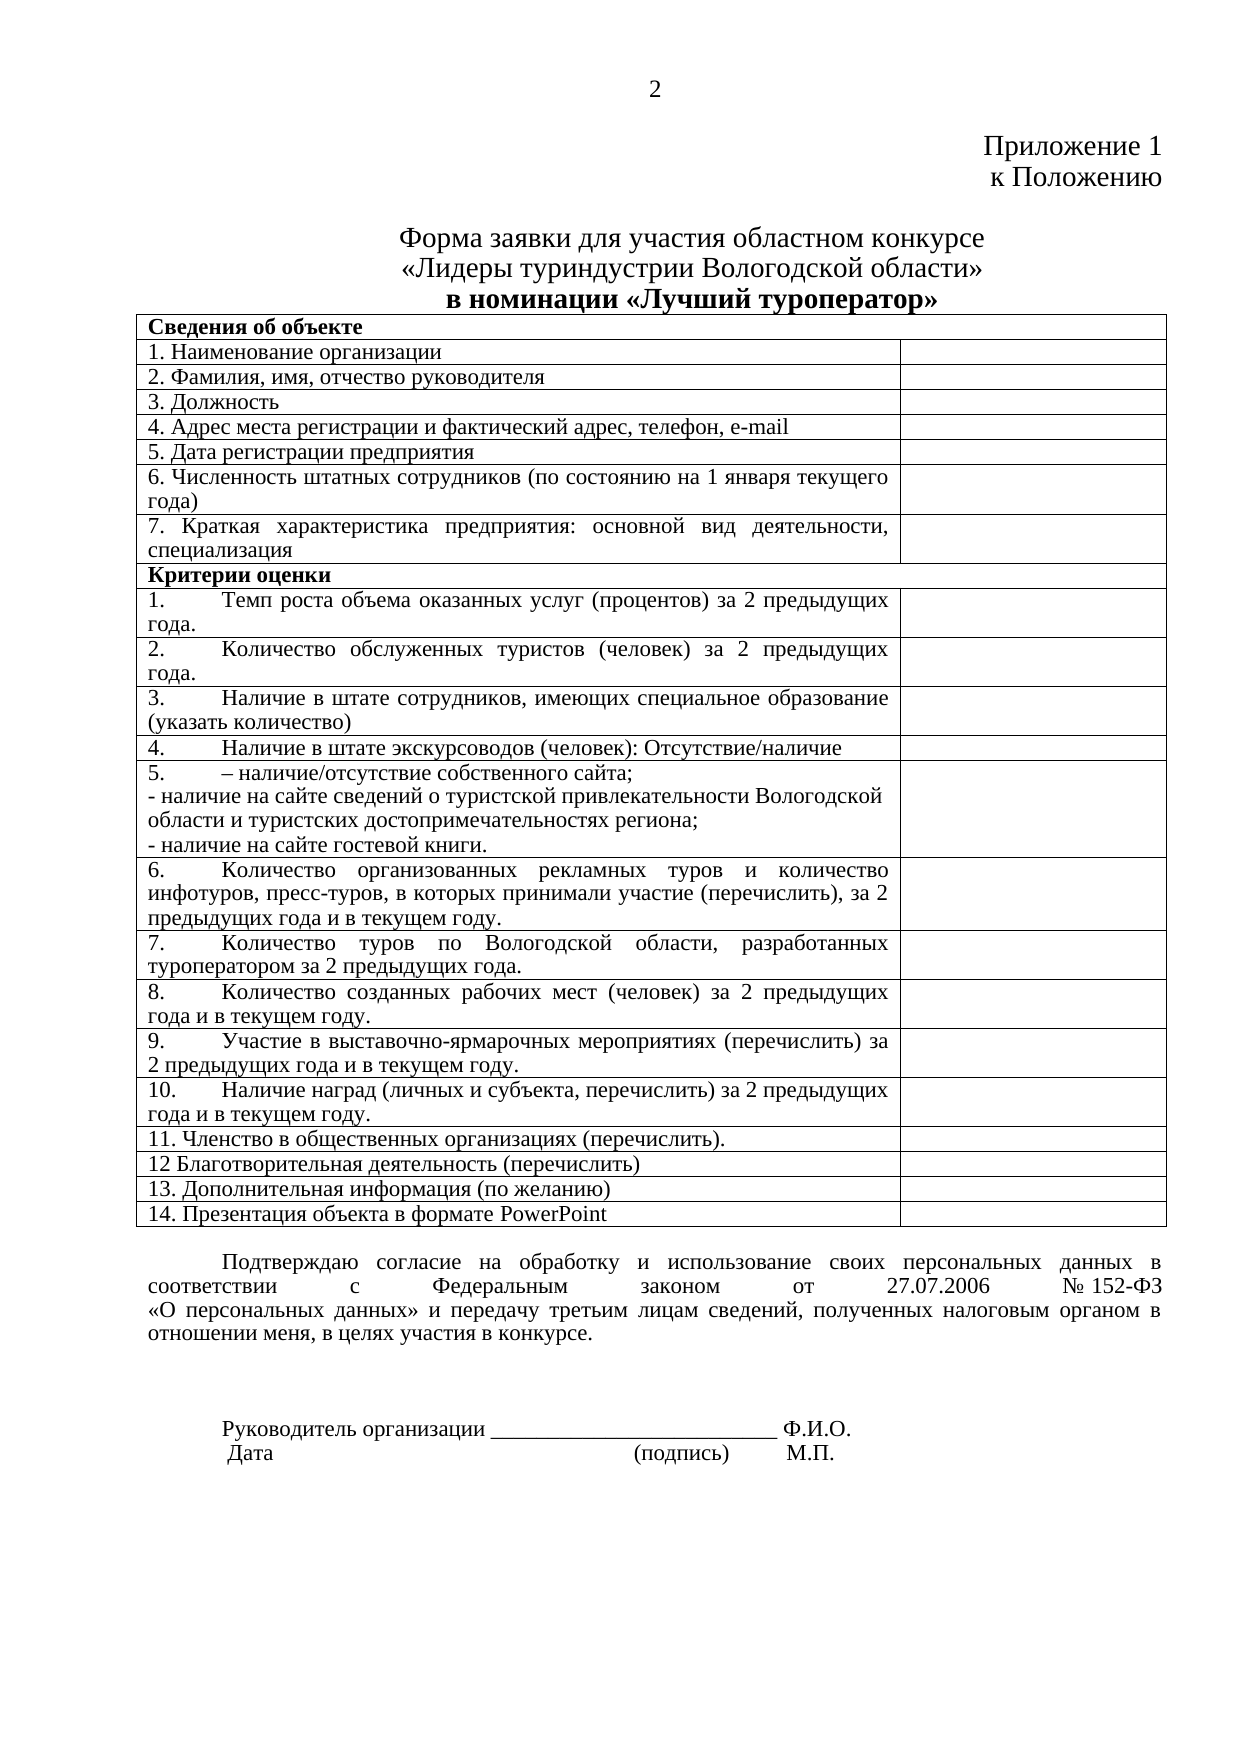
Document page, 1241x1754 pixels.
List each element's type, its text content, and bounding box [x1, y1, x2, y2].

text Приложение 1 [148, 131, 1162, 162]
table_cell Участие в выставочно-ярмарочных мероприятиях (перечислить) за 2 предыдущих года и в текущем году. [137, 1029, 900, 1077]
table_cell [901, 340, 1166, 364]
table_cell [901, 1177, 1166, 1201]
table_header Сведения об объекте [137, 315, 1166, 339]
table_cell Наличие наград (личных и субъекта, перечислить) за 2 предыдущих года и в текущем году. [137, 1078, 900, 1126]
table_cell [901, 761, 1166, 857]
table_cell [901, 931, 1166, 979]
table_cell [901, 687, 1166, 735]
table_cell 14. Презентация объекта в формате PowerPoint [137, 1202, 900, 1226]
text в номинации «Лучший туроператор» [148, 284, 1162, 314]
text «Лидеры туриндустрии Вологодской области» [148, 253, 1162, 284]
table_cell [901, 638, 1166, 686]
table_cell [901, 589, 1166, 637]
table_cell [901, 1152, 1166, 1176]
table_cell [901, 980, 1166, 1028]
table_cell [901, 440, 1166, 464]
table_cell [901, 1127, 1166, 1151]
table_cell Наличие в штате экскурсоводов (человек): Отсутствие/наличие [137, 736, 900, 760]
table_cell 5. Дата регистрации предприятия [137, 440, 900, 464]
table_cell 1. Наименование организации [137, 340, 900, 364]
table_cell Критерии оценки [137, 564, 1166, 587]
table_cell [901, 1078, 1166, 1126]
text Форма заявки для участия областном конкурсе [148, 223, 1162, 253]
table_cell Количество организованных рекламных туров и количество инфотуров, пресс-туров, в которых принимали участие (перечислить), за 2 предыдущих года и в текущем году. [137, 858, 900, 930]
text Подтверждаю согласие на обработку и использование своих персональных данных в соответствии с Федеральным законом от 27.07.2006 № 152-ФЗ «О персональных данных» и передачу третьим лицам сведений, полученных налоговым органом в отношении меня, в целях участия в конкурсе. [148, 1251, 1162, 1346]
table_cell – наличие/отсутствие собственного сайта; - наличие на сайте сведений о туристской привлекательности Вологодской области и туристских достопримечательностях региона; - наличие на сайте гостевой книги. [137, 761, 900, 857]
table_cell [901, 515, 1166, 562]
table_cell Количество обслуженных туристов (человек) за 2 предыдущих года. [137, 638, 900, 686]
table_cell [901, 365, 1166, 389]
table_cell [901, 415, 1166, 439]
table_cell 4. Адрес места регистрации и фактический адрес, телефон, е-mail [137, 415, 900, 439]
table_cell [901, 1202, 1166, 1226]
table_cell [901, 858, 1166, 930]
table_cell [901, 736, 1166, 760]
table_cell Наличие в штате сотрудников, имеющих специальное образование (указать количество) [137, 687, 900, 735]
table_cell 3. Должность [137, 390, 900, 414]
table_cell 6. Численность штатных сотрудников (по состоянию на 1 января текущего года) [137, 465, 900, 513]
table_cell [901, 390, 1166, 414]
table_cell 12 Благотворительная деятельность (перечислить) [137, 1152, 900, 1176]
table_cell 11. Членство в общественных организациях (перечислить). [137, 1127, 900, 1151]
table_cell [901, 465, 1166, 513]
text к Положению [148, 162, 1162, 192]
table_cell Количество созданных рабочих мест (человек) за 2 предыдущих года и в текущем году. [137, 980, 900, 1028]
table_cell 13. Дополнительная информация (по желанию) [137, 1177, 900, 1201]
text Дата (подпись) М.П. [148, 1441, 1162, 1465]
table_cell Темп роста объема оказанных услуг (процентов) за 2 предыдущих года. [137, 589, 900, 637]
table_cell 7. Краткая характеристика предприятия: основной вид деятельности, специализация [137, 515, 900, 562]
table_cell [901, 1029, 1166, 1077]
table_cell 2. Фамилия, имя, отчество руководителя [137, 365, 900, 389]
table_cell Количество туров по Вологодской области, разработанных туроператором за 2 предыдущих года. [137, 931, 900, 979]
text Руководитель организации _________________________ Ф.И.О. [148, 1417, 1162, 1441]
